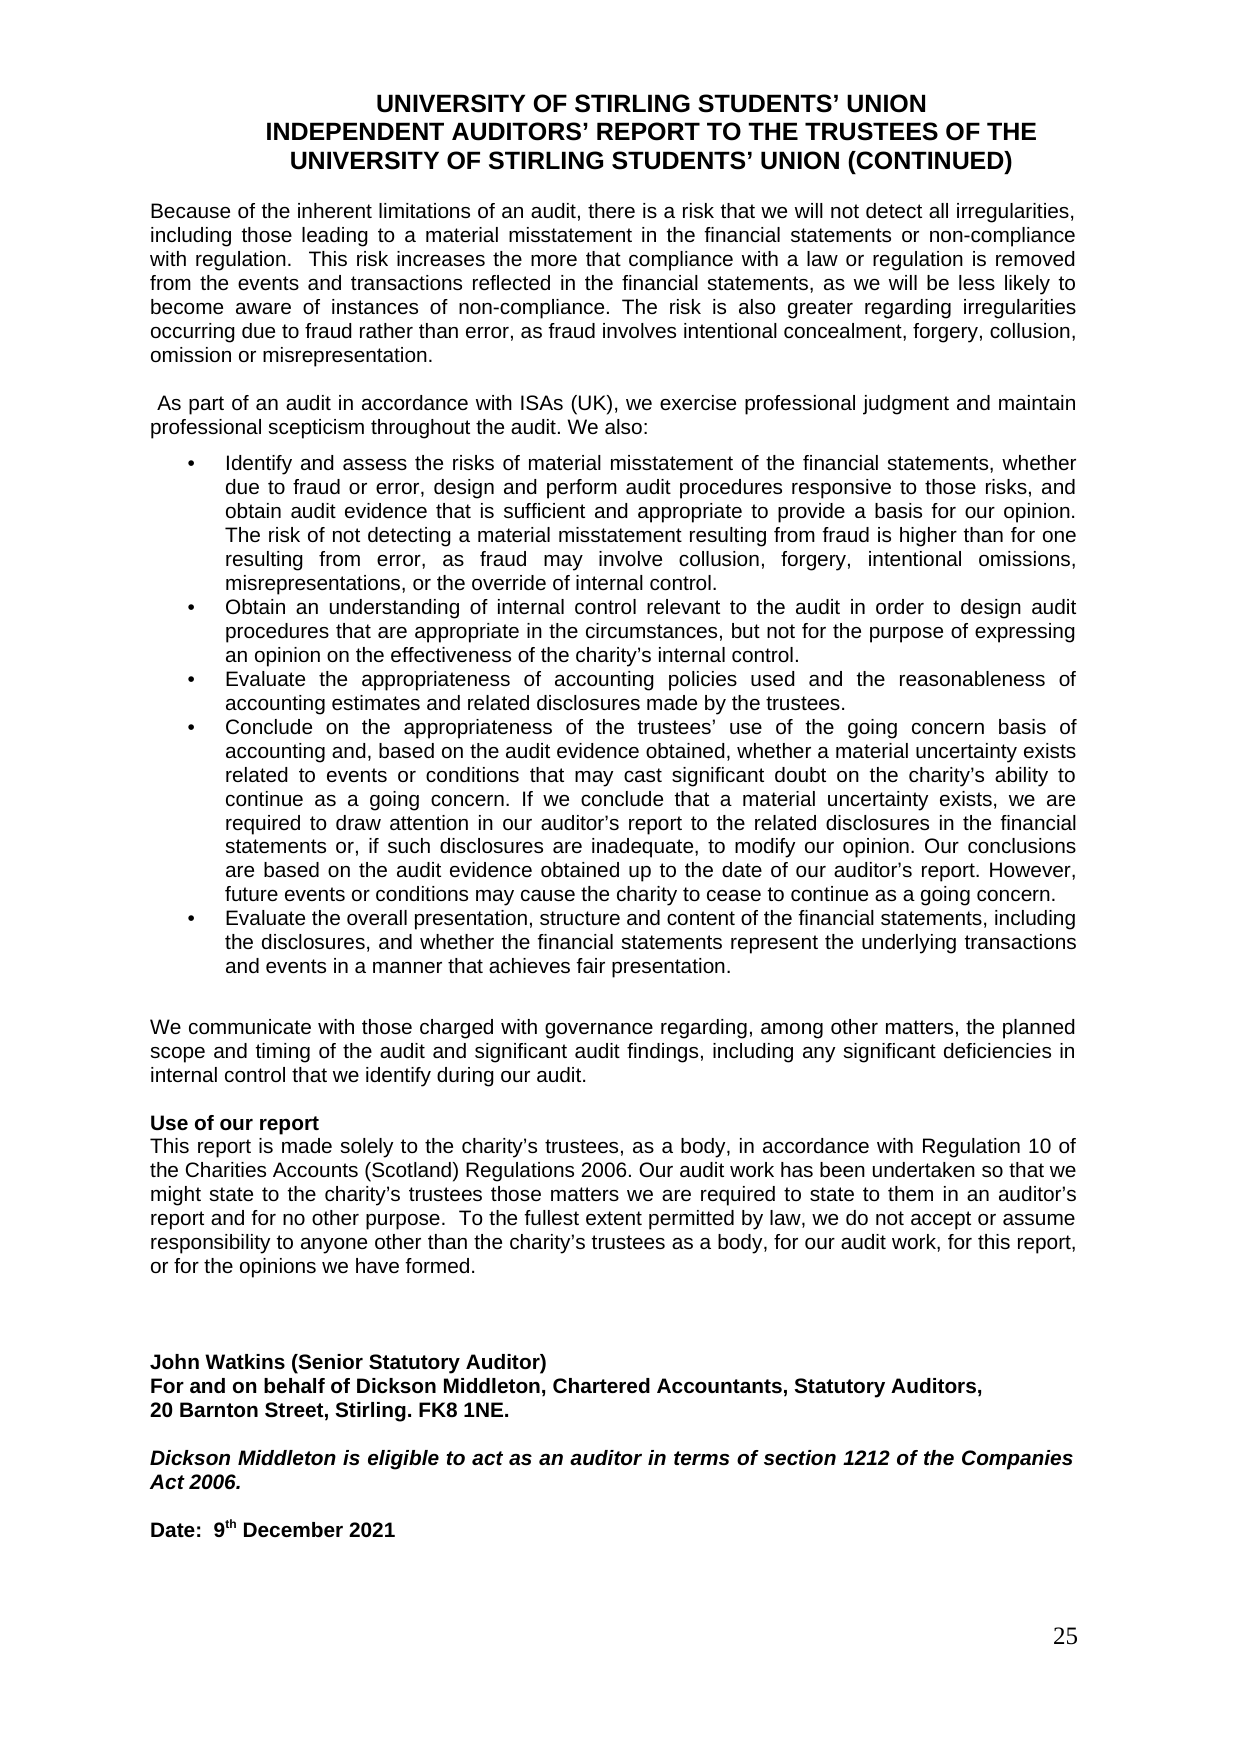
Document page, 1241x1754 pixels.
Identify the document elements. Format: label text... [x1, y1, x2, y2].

list Obtain an understanding of internal control relevant to the audit in order to design audit procedures that are appropriate in the circumstances, but not for the purpose of expressing an opinion on the effectiveness of the charity’s internal control. [187, 595, 1078, 667]
text As part of an audit in accordance with ISAs (UK), we exercise professional judgment and maintain professional scepticism throughout the audit. We also: [150, 391, 1078, 438]
text John Watkins (Senior Statutory Auditor) [150, 1350, 1078, 1374]
text 20 Barnton Street, Stirling. FK8 1NE. [150, 1398, 1078, 1422]
subtitle INDEPENDENT AUDITORS’ REPORT TO THE TRUSTEES OF THE UNIVERSITY OF STIRLING STUDENTS’ UNION (CONTINUED) [225, 117, 1078, 175]
list Identify and assess the risks of material misstatement of the financial statements, whether due to fraud or error, design and perform audit procedures responsive to those risks, and obtain audit evidence that is sufficient and appropriate to provide a basis for our opinion. The risk of not detecting a material misstatement resulting from fraud is higher than for one resulting from error, as fraud may involve collusion, forgery, intentional omissions, misrepresentations, or the override of internal control. [187, 451, 1078, 595]
text We communicate with those charged with governance regarding, among other matters, the planned scope and timing of the audit and significant audit findings, including any significant deficiencies in internal control that we identify during our audit. [150, 1014, 1078, 1086]
list Evaluate the appropriateness of accounting policies used and the reasonableness of accounting estimates and related disclosures made by the trustees. [187, 667, 1078, 714]
text Because of the inherent limitations of an audit, there is a risk that we will not detect all irregularities, including those leading to a material misstatement in the financial statements or non-compliance with regulation. This risk increases the more that compliance with a law or regulation is removed from the events and transactions reflected in the financial statements, as we will be less likely to become aware of instances of non-compliance. The risk is also greater regarding irregularities occurring due to fraud rather than error, as fraud involves intentional concealment, forgery, collusion, omission or misrepresentation. [150, 199, 1078, 367]
text Date: 9th December 2021 [150, 1518, 1078, 1542]
text For and on behalf of Dickson Middleton, Chartered Accountants, Statutory Auditors, [150, 1374, 1078, 1398]
text This report is made solely to the charity’s trustees, as a body, in accordance with Regulation 10 of the Charities Accounts (Scotland) Regulations 2006. Our audit work has been undertaken so that we might state to the charity’s trustees those matters we are required to state to them in an auditor’s report and for no other purpose. To the fullest extent permitted by law, we do not accept or assume responsibility to anyone other than the charity’s trustees as a body, for our audit work, for this report, or for the opinions we have formed. [150, 1134, 1078, 1278]
text UNIVERSITY OF STIRLING STUDENTS’ UNION [225, 89, 1078, 117]
text Dickson Middleton is eligible to act as an auditor in terms of section 1212 of the Companies Act 2006. [150, 1446, 1078, 1494]
list Conclude on the appropriateness of the trustees’ use of the going concern basis of accounting and, based on the audit evidence obtained, whether a material uncertainty exists related to events or conditions that may cast significant doubt on the charity’s ability to continue as a going concern. If we conclude that a material uncertainty exists, we are required to draw attention in our auditor’s report to the related disclosures in the financial statements or, if such disclosures are inadequate, to modify our opinion. Our conclusions are based on the audit evidence obtained up to the date of our auditor’s report. However, future events or conditions may cause the charity to cease to continue as a going concern. [187, 714, 1078, 906]
list Evaluate the overall presentation, structure and content of the financial statements, including the disclosures, and whether the financial statements represent the underlying transactions and events in a manner that achieves fair presentation. [187, 906, 1078, 978]
subtitle Use of our report [150, 1110, 1078, 1134]
